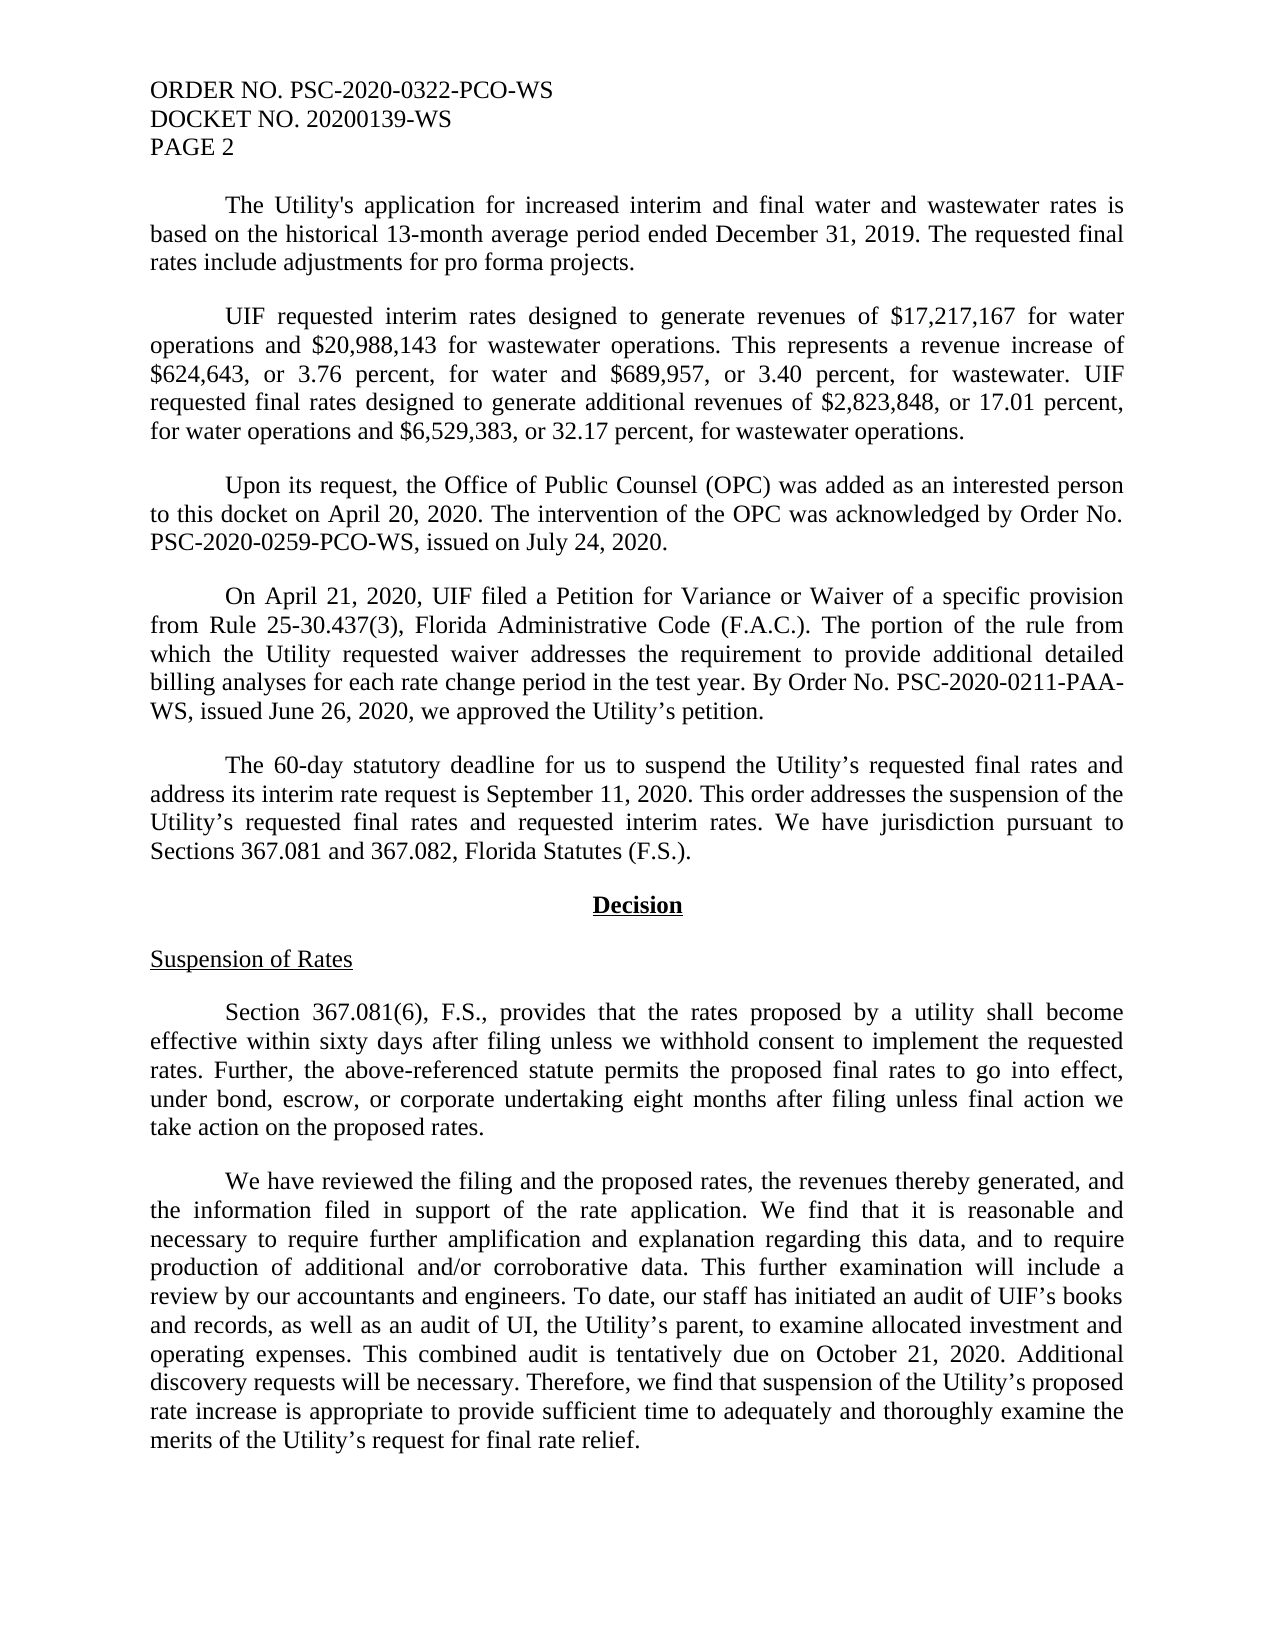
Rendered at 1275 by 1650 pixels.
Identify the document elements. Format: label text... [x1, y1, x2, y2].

text Upon its request, the Office of Public Counsel (OPC) was added as an interested person to this docket on April 20, 2020. The intervention of the OPC was acknowledged by Order No. PSC-2020-0259-PCO-WS, issued on July 24, 2020. [150, 470, 1125, 556]
text Decision [150, 890, 1125, 919]
text We have reviewed the filing and the proposed rates, the revenues thereby generated, and the information filed in support of the rate application. We find that it is reasonable and necessary to require further amplification and explanation regarding this data, and to require production of additional and/or corroborative data. This further examination will include a review by our accountants and engineers. To date, our staff has initiated an audit of UIF’s books and records, as well as an audit of UI, the Utility’s parent, to examine allocated investment and operating expenses. This combined audit is tentatively due on October 21, 2020. Additional discovery requests will be necessary. Therefore, we find that suspension of the Utility’s proposed rate increase is appropriate to provide sufficient time to adequately and thoroughly examine the merits of the Utility’s request for final rate relief. [150, 1166, 1125, 1454]
text Section 367.081(6), F.S., provides that the rates proposed by a utility shall become effective within sixty days after filing unless we withhold consent to implement the requested rates. Further, the above-referenced statute permits the proposed final rates to go into effect, under bond, escrow, or corporate undertaking eight months after filing unless final action we take action on the proposed rates. [150, 997, 1125, 1141]
text Suspension of Rates [150, 944, 1125, 972]
text The Utility's application for increased interim and final water and wastewater rates is based on the historical 13-month average period ended December 31, 2019. The requested final rates include adjustments for pro forma projects. [150, 190, 1125, 276]
text The 60-day statutory deadline for us to suspend the Utility’s requested final rates and address its interim rate request is September 11, 2020. This order addresses the suspension of the Utility’s requested final rates and requested interim rates. We have jurisdiction pursuant to Sections 367.081 and 367.082, Florida Statutes (F.S.). [150, 750, 1125, 865]
text UIF requested interim rates designed to generate revenues of $17,217,167 for water operations and $20,988,143 for wastewater operations. This represents a revenue increase of $624,643, or 3.76 percent, for water and $689,957, or 3.40 percent, for wastewater. UIF requested final rates designed to generate additional revenues of $2,823,848, or 17.01 percent, for water operations and $6,529,383, or 32.17 percent, for wastewater operations. [150, 301, 1125, 445]
text On April 21, 2020, UIF filed a Petition for Variance or Waiver of a specific provision from Rule 25-30.437(3), Florida Administrative Code (F.A.C.). The portion of the rule from which the Utility requested waiver addresses the requirement to provide additional detailed billing analyses for each rate change period in the test year. By Order No. PSC-2020-0211-PAA-WS, issued June 26, 2020, we approved the Utility’s petition. [150, 581, 1125, 725]
